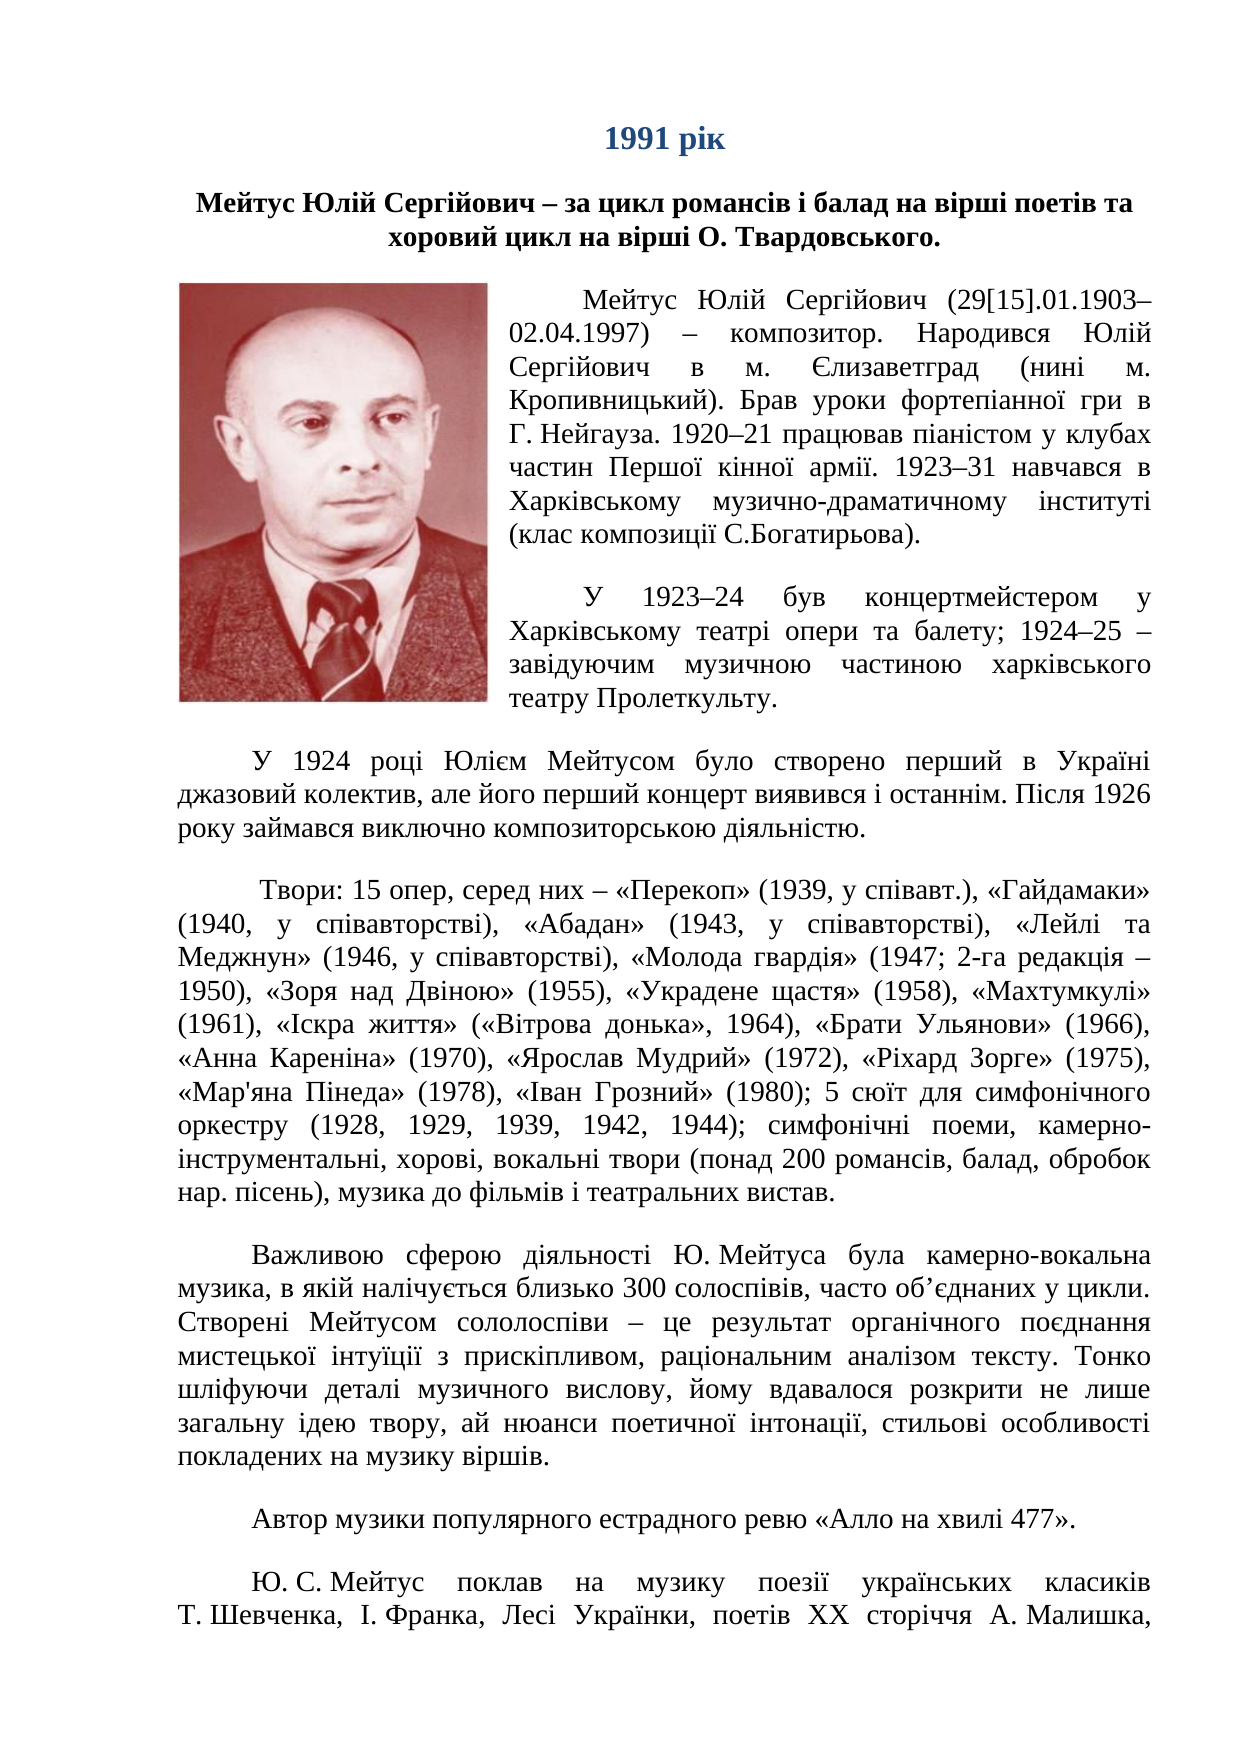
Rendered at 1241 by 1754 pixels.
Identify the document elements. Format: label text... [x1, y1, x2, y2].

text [177, 1564, 1152, 1631]
text У 1924 році Юлієм Мейтусом було створено перший в Україні джазовий колектив, але його перший концерт виявився і останнім. Після 1926 року займався виключно композиторською діяльністю. [177, 743, 1152, 843]
text У 1923–24 був концертмейстером у Харківському театрі опери та балету; 1924–25 – завідуючим музичною частиною харківського театру Пролеткульту. [177, 579, 1152, 713]
text 1991 рік [177, 118, 1152, 156]
text Важливою сферою діяльності Ю. Мейтуса була камерно-вокальна музика, в якій налічується близько 300 солоспівів, часто об’єднаних у цикли. Створені Мейтусом сололоспіви – це результат органічного поєднання мистецької інтуїції з прискіпливом, раціональним аналізом тексту. Тонко шліфуючи деталі музичного вислову, йому вдавалося розкрити не лише загальну ідею твору, ай нюанси поетичної інтонації, стильові особливості покладених на музику віршів. [177, 1237, 1152, 1472]
text Автор музики популярного естрадного ревю «Алло на хвилі 477». [177, 1501, 1152, 1534]
text Мейтус Юлій Сергійович (29[15].01.1903–02.04.1997) – композитор. Народився Юлій Сергійович в м. Єлизаветград (нині м. Кропивницький). Брав уроки фортепіанної гри в Г. Нейгауза. 1920–21 працював піаністом у клубах частин Першої кінної армії. 1923–31 навчався в Харківському музично-драматичному інституті (клас композиції С.Богатирьова). [490, 282, 1152, 550]
text Твори: 15 опер, серед них – «Перекоп» (1939, у співавт.), «Гайдамаки» (1940, у співавторстві), «Абадан» (1943, у співавторстві), «Лейлі та Меджнун» (1946, у співавторстві), «Молода гвардія» (1947; 2-га редакція – 1950), «Зоря над Двіною» (1955), «Украдене щастя» (1958), «Махтумкулі» (1961), «Іскра життя» («Вітрова донька», 1964), «Брати Ульянови» (1966), «Анна Кареніна» (1970), «Ярослав Мудрий» (1972), «Ріхард Зорге» (1975), «Мар'яна Пінеда» (1978), «Іван Грозний» (1980); 5 сюїт для симфонічного оркестру (1928, 1929, 1939, 1942, 1944); симфонічні поеми, камерно-інструментальні, хорові, вокальні твори (понад 200 романсів, балад, обробок нар. пісень), музика до фільмів і театральних вистав. [177, 872, 1152, 1208]
text Мейтус Юлій Сергійович – за цикл романсів і балад на вірші поетів та хоровий цикл на вірші О. Твардовського. [177, 186, 1152, 253]
picture [177, 281, 490, 704]
